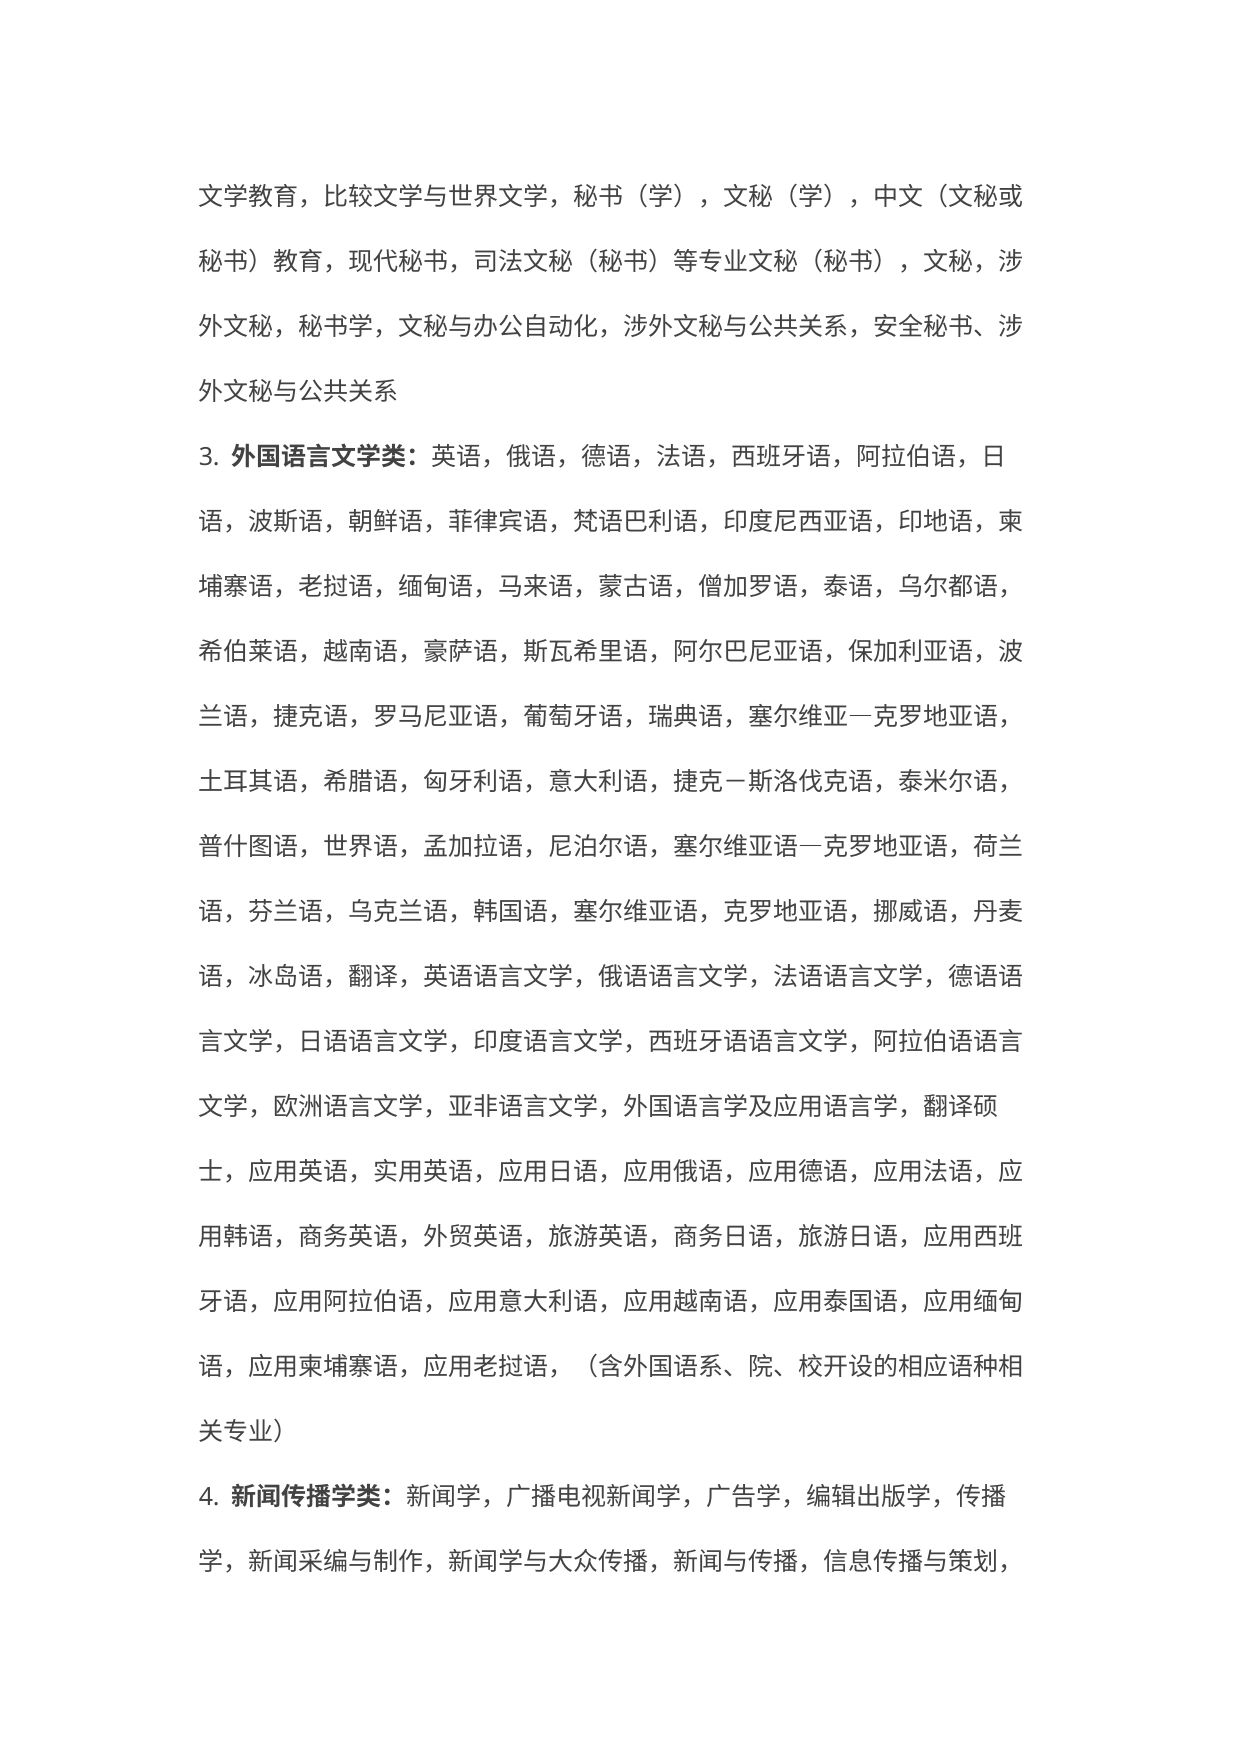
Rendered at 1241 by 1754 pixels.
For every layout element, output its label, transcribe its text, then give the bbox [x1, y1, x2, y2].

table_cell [188, 162, 1058, 422]
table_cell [188, 1462, 1058, 1592]
table_cell 3. 外国语言文学类：英语，俄语，德语，法语，西班牙语，阿拉伯语，日语，波斯语，朝鲜语，菲律宾语，梵语巴利语，印度尼西亚语，印地语，柬埔寨语，老挝语，缅甸语，马来语，蒙古语，僧加罗语，泰语，乌尔都语，希伯莱语，越南语，豪萨语，斯瓦希里语，阿尔巴尼亚语，保加利亚语，波兰语，捷克语，罗马尼亚语，葡萄牙语，瑞典语，塞尔维亚—克罗地亚语，土耳其语，希腊语，匈牙利语，意大利语，捷克－斯洛伐克语，泰米尔语，普什图语，世界语，孟加拉语，尼泊尔语，塞尔维亚语—克罗地亚语，荷兰语，芬兰语，乌克兰语，韩国语，塞尔维亚语，克罗地亚语，挪威语，丹麦语，冰岛语，翻译，英语语言文学，俄语语言文学，法语语言文学，德语语言文学，日语语言文学，印度语言文学，西班牙语语言文学，阿拉伯语语言文学，欧洲语言文学，亚非语言文学，外国语言学及应用语言学，翻译硕士，应用英语，实用英语，应用日语，应用俄语，应用德语，应用法语，应用韩语，商务英语，外贸英语，旅游英语，商务日语，旅游日语，应用西班牙语，应用阿拉伯语，应用意大利语，应用越南语，应用泰国语，应用缅甸语，应用柬埔寨语，应用老挝语，（含外国语系、院、校开设的相应语种相关专业） [188, 422, 1058, 1462]
